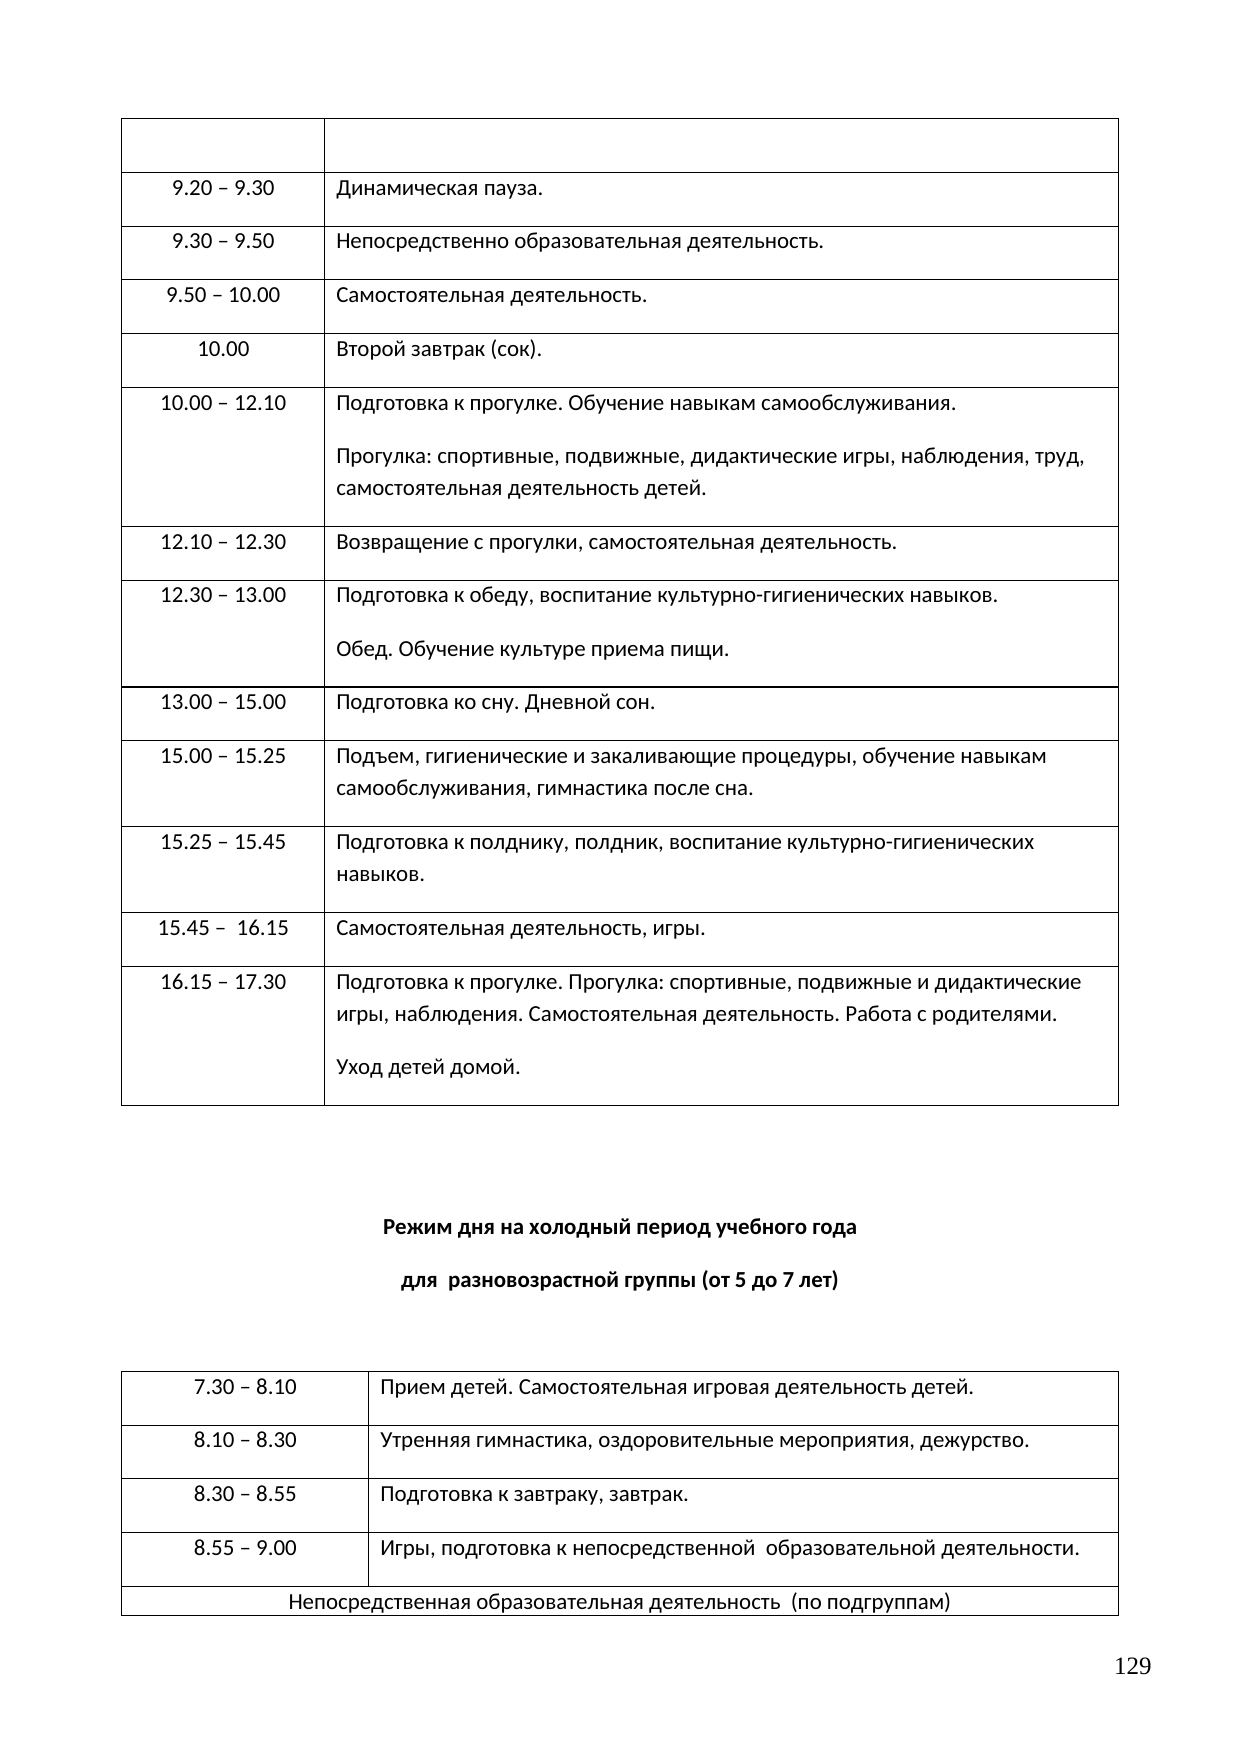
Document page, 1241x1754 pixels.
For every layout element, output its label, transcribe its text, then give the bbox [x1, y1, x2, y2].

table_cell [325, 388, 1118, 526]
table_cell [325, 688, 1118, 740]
text Режим дня на холодный период учебного года [89, 1212, 1152, 1240]
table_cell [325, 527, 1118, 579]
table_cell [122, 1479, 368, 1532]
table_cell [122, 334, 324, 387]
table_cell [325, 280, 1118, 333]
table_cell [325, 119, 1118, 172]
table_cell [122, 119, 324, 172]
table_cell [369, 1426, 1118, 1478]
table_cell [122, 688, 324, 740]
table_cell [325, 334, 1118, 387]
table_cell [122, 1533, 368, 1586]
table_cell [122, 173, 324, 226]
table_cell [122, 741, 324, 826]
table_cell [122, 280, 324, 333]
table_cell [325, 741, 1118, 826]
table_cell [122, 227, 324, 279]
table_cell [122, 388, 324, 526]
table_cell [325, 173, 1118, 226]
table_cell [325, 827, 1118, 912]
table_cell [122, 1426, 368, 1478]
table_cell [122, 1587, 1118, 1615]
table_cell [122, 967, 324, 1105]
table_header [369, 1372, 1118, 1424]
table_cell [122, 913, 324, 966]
text для разновозрастной группы (от 5 до 7 лет) [89, 1265, 1152, 1293]
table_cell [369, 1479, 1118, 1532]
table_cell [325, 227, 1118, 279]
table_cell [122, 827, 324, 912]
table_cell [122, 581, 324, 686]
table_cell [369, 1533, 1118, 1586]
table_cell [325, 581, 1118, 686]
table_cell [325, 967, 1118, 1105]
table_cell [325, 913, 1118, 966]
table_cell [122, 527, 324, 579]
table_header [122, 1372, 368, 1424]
